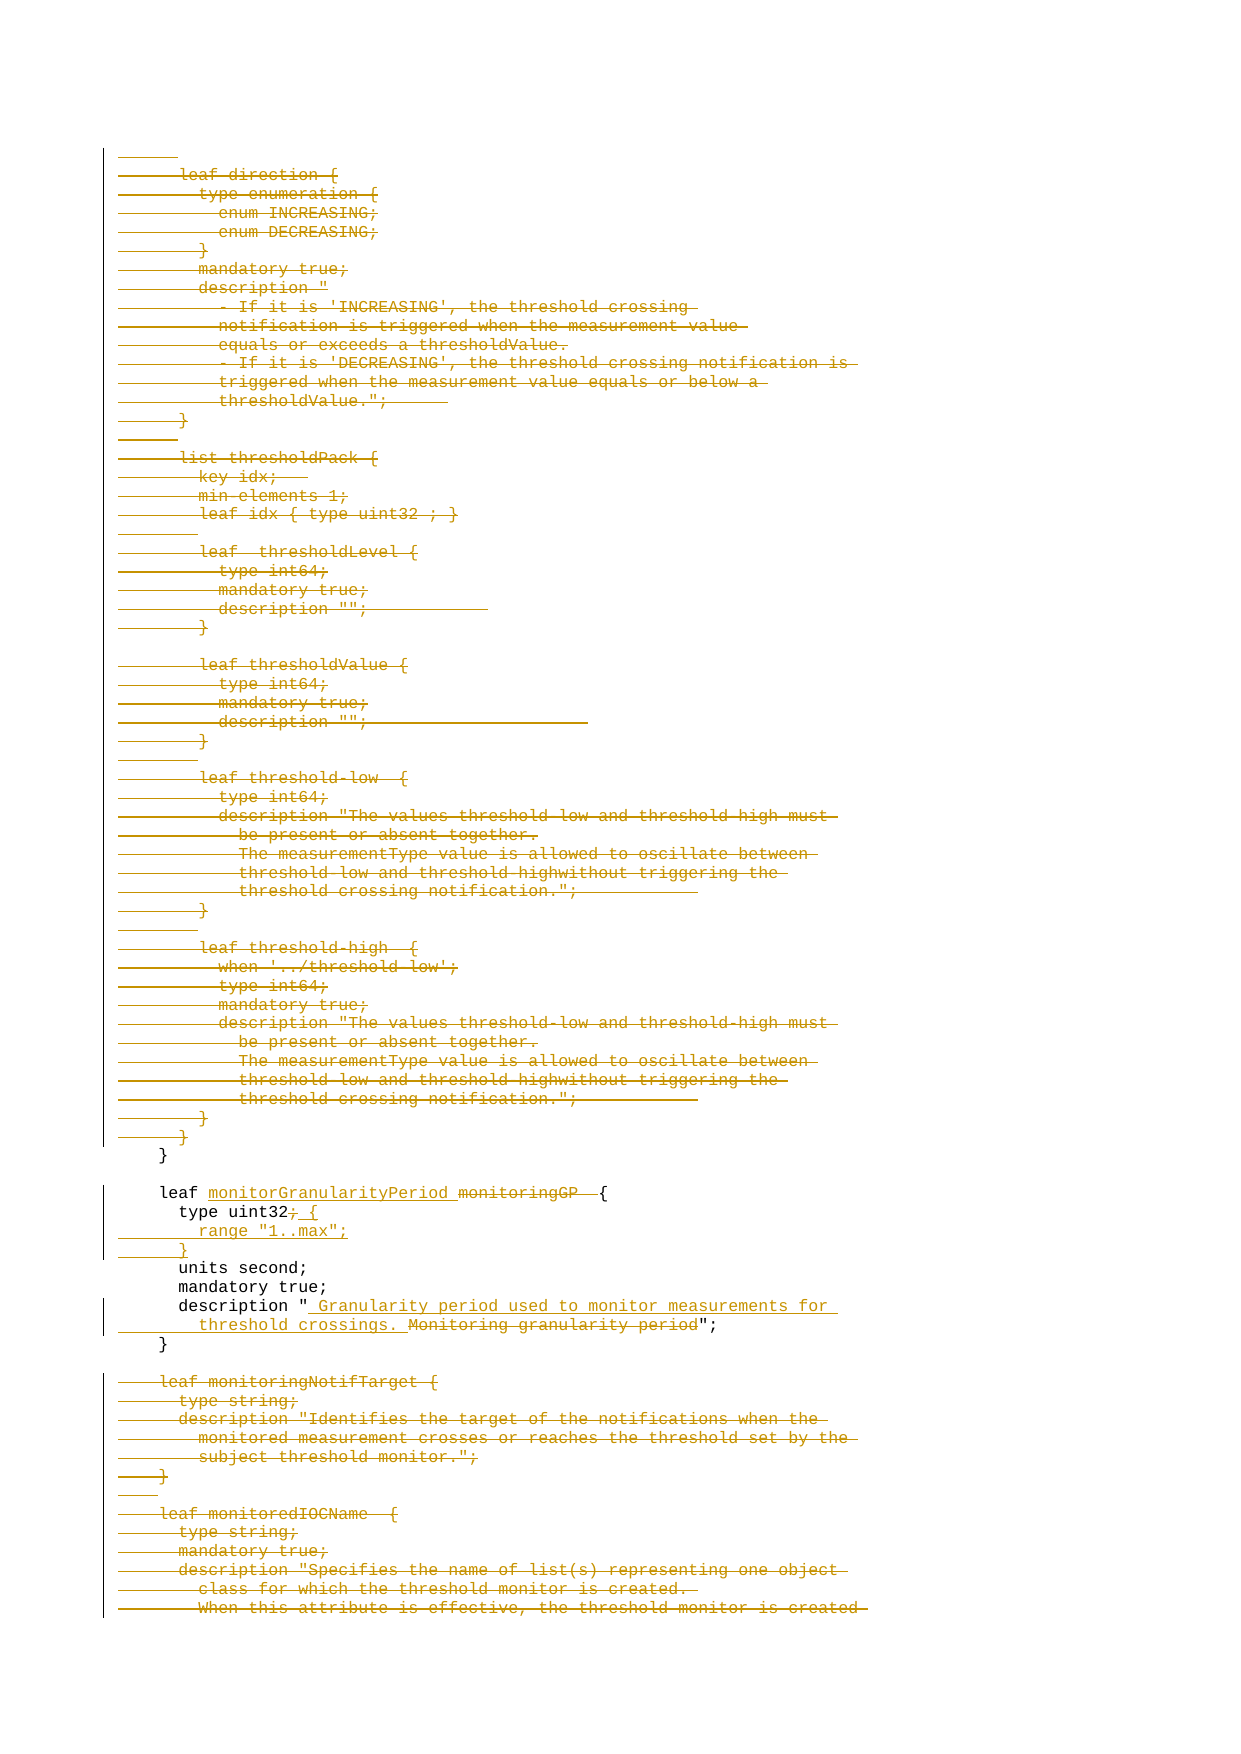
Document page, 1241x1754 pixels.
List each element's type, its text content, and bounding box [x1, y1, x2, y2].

text } [118, 1147, 1122, 1166]
text units second; [118, 1260, 1122, 1279]
text type uint32 [118, 1203, 1122, 1222]
text } [118, 1336, 1122, 1354]
text leaf { [118, 1185, 1122, 1203]
text mandatory true; [118, 1279, 1122, 1298]
text description " [118, 1298, 1122, 1317]
text "; [118, 1317, 1122, 1336]
